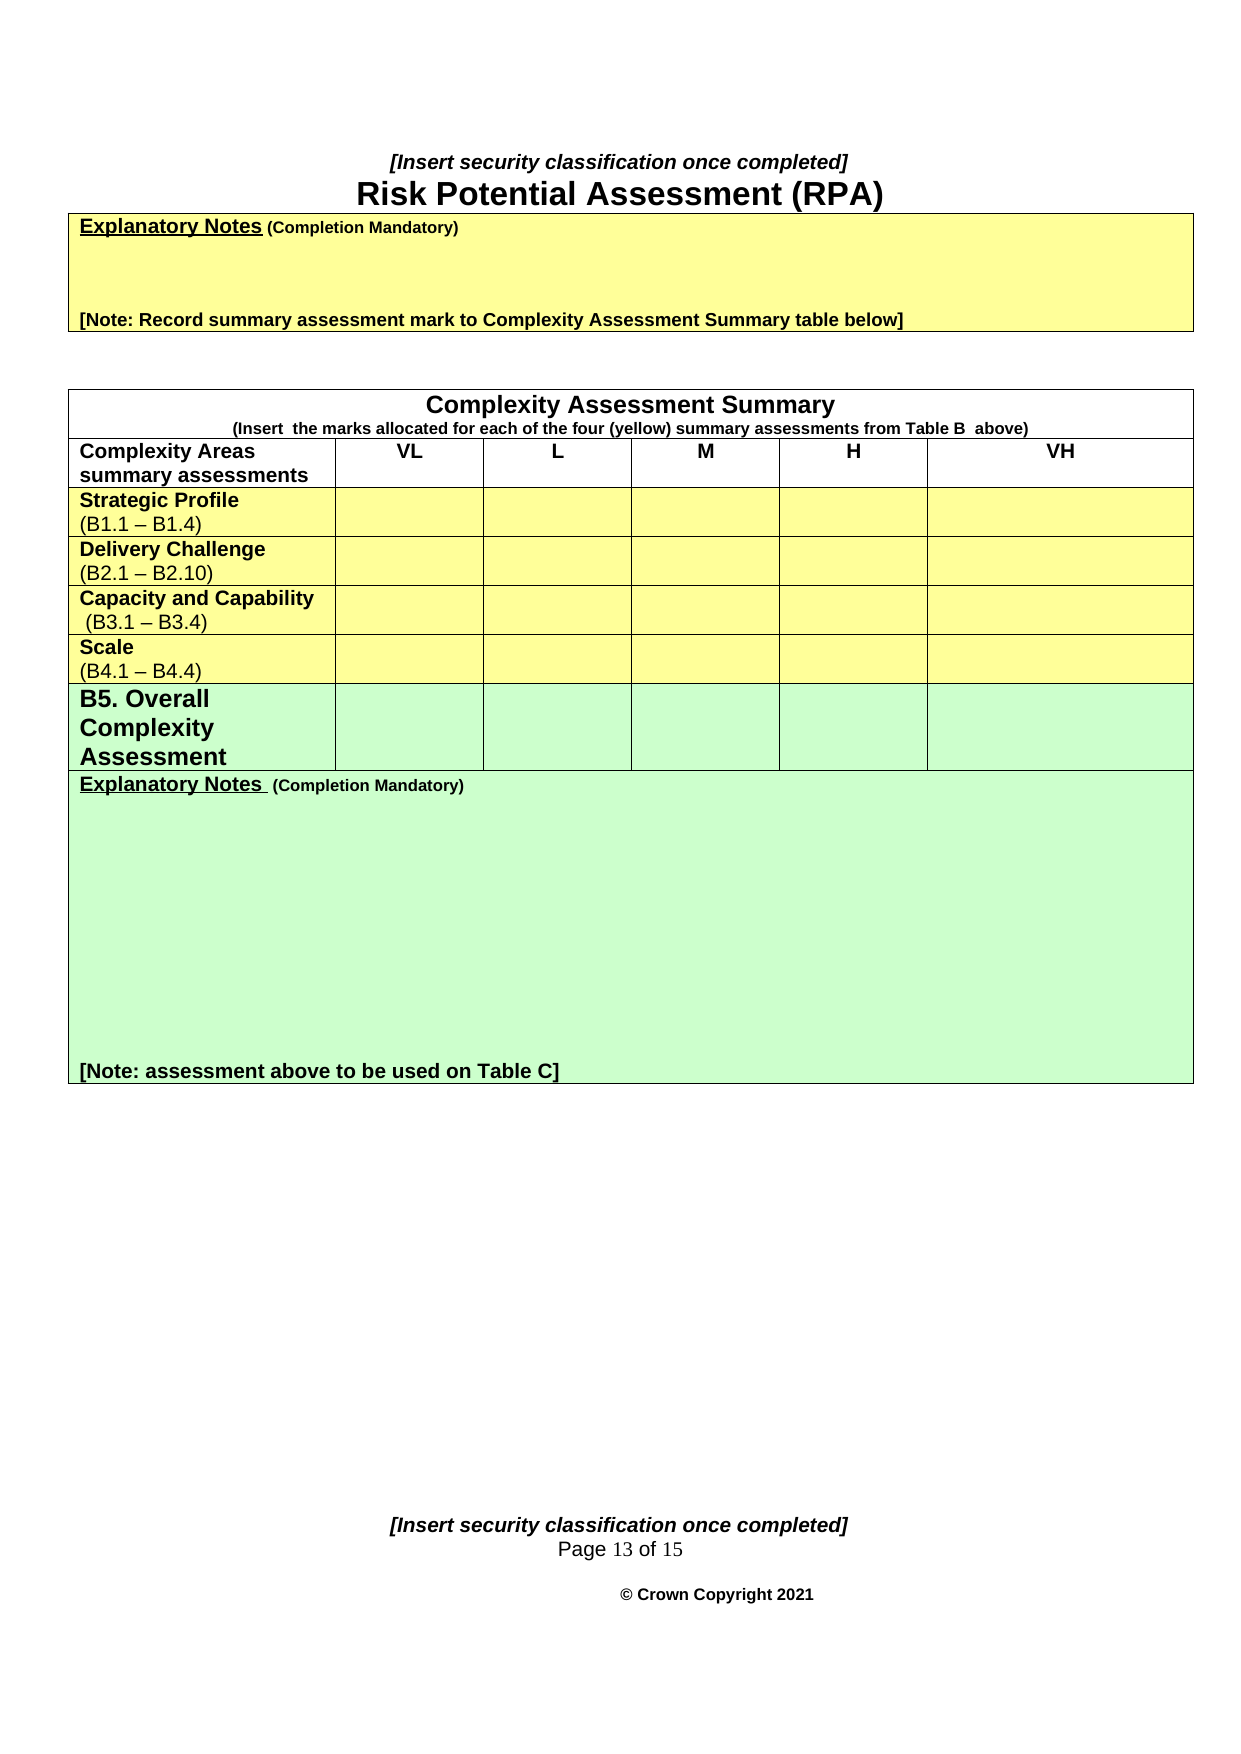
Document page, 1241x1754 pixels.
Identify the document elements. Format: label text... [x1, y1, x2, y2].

table_cell Capacity and Capability (B3.1 – B3.4) [69, 586, 335, 634]
table_cell [484, 586, 631, 634]
table_cell [632, 488, 779, 536]
table_cell [336, 488, 483, 536]
table_cell [928, 586, 1193, 634]
table_cell H [780, 439, 927, 487]
table_cell [780, 586, 927, 634]
table_cell [780, 635, 927, 683]
table_cell Strategic Profile (B1.1 – B1.4) [69, 488, 335, 536]
table_cell L [484, 439, 631, 487]
table_cell [484, 488, 631, 536]
table_cell [928, 537, 1193, 585]
table_cell Explanatory Notes (Completion Mandatory) [Note: assessment above to be used on Table C] [69, 771, 1193, 1083]
table_cell [336, 684, 483, 770]
table_cell [928, 684, 1193, 770]
table_cell [928, 488, 1193, 536]
table_cell [336, 586, 483, 634]
table_cell [632, 684, 779, 770]
table_cell VH [928, 439, 1193, 487]
table_cell B5. Overall Complexity Assessment [69, 684, 335, 770]
table_cell Complexity Areas summary assessments [69, 439, 335, 487]
table_cell [780, 684, 927, 770]
table_cell [928, 635, 1193, 683]
table_cell [632, 635, 779, 683]
table_cell [336, 537, 483, 585]
table_cell [632, 586, 779, 634]
table_cell M [632, 439, 779, 487]
table_cell [484, 635, 631, 683]
table_cell Scale (B4.1 – B4.4) [69, 635, 335, 683]
table_cell [484, 684, 631, 770]
table_cell Delivery Challenge (B2.1 – B2.10) [69, 537, 335, 585]
table_cell VL [336, 439, 483, 487]
table_cell Explanatory Notes (Completion Mandatory) [Note: Record summary assessment mark to Complexity Assessment Summary table below] [69, 214, 1193, 331]
table_cell [632, 537, 779, 585]
table_header Complexity Assessment Summary (Insert the marks allocated for each of the four (yellow) summary assessments from Table B above) [69, 390, 1193, 438]
table_cell [336, 635, 483, 683]
table_cell [780, 537, 927, 585]
table_cell [484, 537, 631, 585]
table_cell [780, 488, 927, 536]
